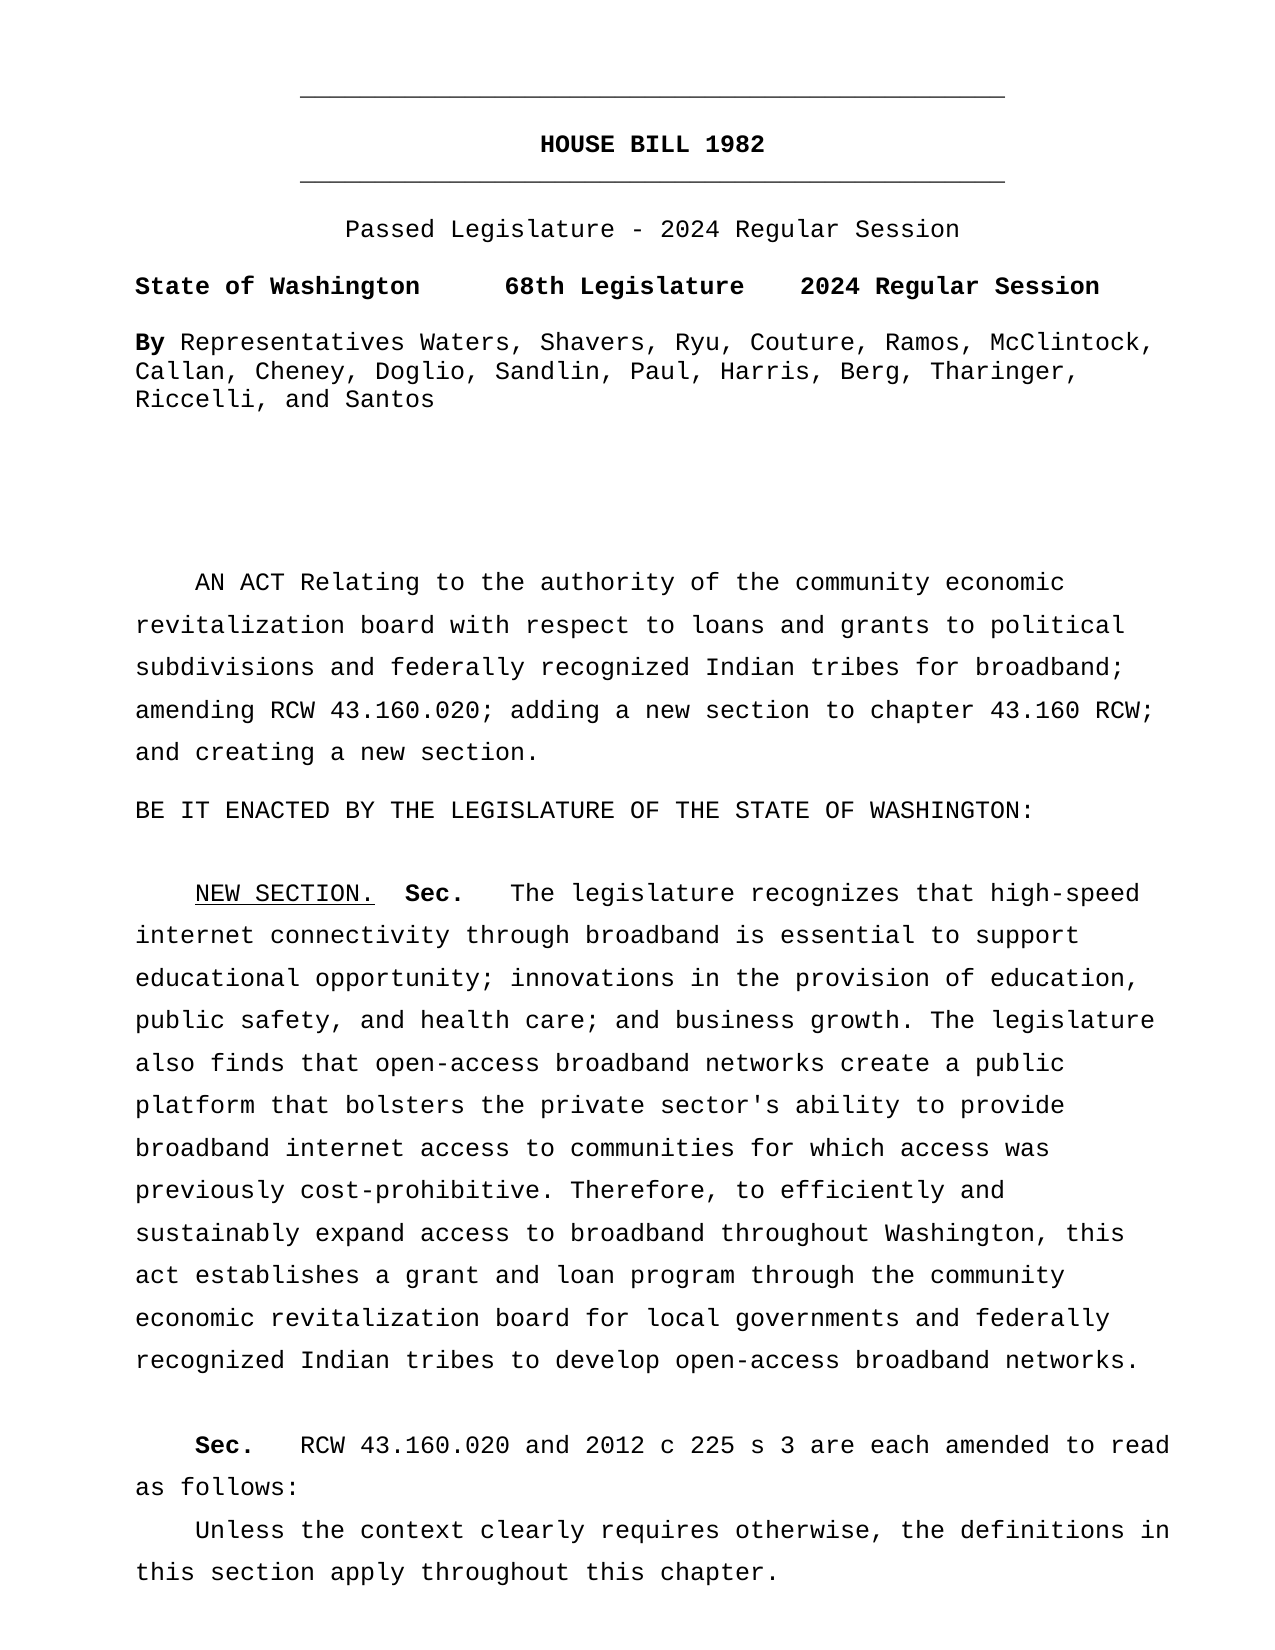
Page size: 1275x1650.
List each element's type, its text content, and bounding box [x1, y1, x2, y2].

text By Representatives Waters, Shavers, Ryu, Couture, Ramos, McClintock, Callan, Cheney, Doglio, Sandlin, Paul, Harris, Berg, Tharinger, Riccelli, and Santos [135, 330, 1170, 415]
text HOUSE BILL 1982 [135, 132, 1170, 160]
text Passed Legislature - 2024 Regular Session [135, 217, 1170, 245]
text AN ACT Relating to the authority of the community economic revitalization board with respect to loans and grants to political subdivisions and federally recognized Indian tribes for broadband; amending RCW 43.160.020; adding a new section to chapter 43.160 RCW; and creating a new section. [135, 557, 1170, 769]
text Sec. RCW 43.160.020 and 2012 c 225 s 3 are each amended to read as follows: [135, 1419, 1170, 1504]
text _______________________________________________ [135, 75, 1170, 103]
text NEW SECTION. Sec. The legislature recognizes that high-speed internet connectivity through broadband is essential to support educational opportunity; innovations in the provision of education, public safety, and health care; and business growth. The legislature also finds that open-access broadband networks create a public platform that bolsters the private sector's ability to provide broadband internet access to communities for which access was previously cost-prohibitive. Therefore, to efficiently and sustainably expand access to broadband throughout Washington, this act establishes a grant and loan program through the community economic revitalization board for local governments and federally recognized Indian tribes to develop open-access broadband networks. [135, 867, 1170, 1377]
text _______________________________________________ [135, 160, 1170, 188]
text Unless the context clearly requires otherwise, the definitions in this section apply throughout this chapter. [135, 1504, 1170, 1589]
text BE IT ENACTED BY THE LEGISLATURE OF THE STATE OF WASHINGTON: [135, 797, 1170, 826]
text State of Washington 68th Legislature 2024 Regular Session [135, 273, 1170, 302]
